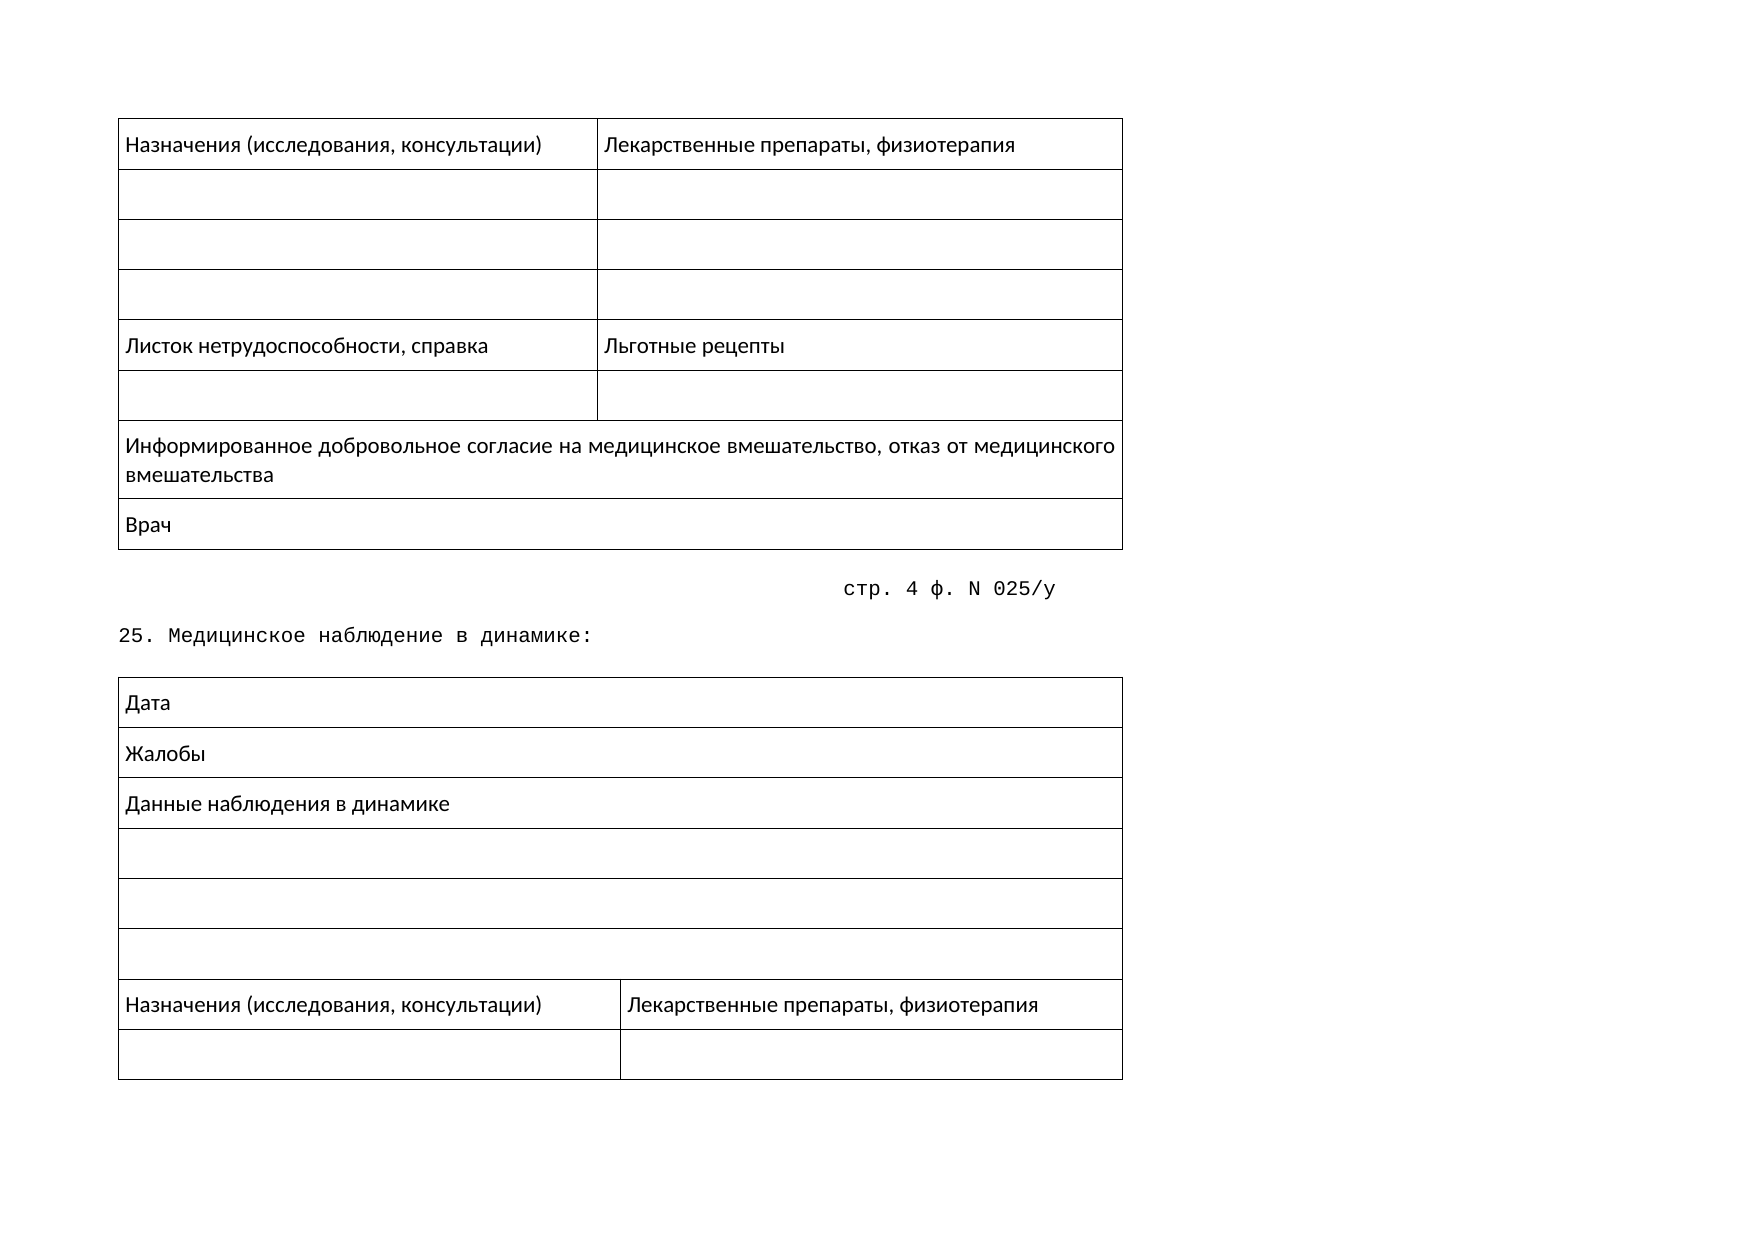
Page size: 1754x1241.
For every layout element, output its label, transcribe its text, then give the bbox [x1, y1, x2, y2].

table_cell [598, 220, 1122, 269]
table_cell Назначения (исследования, консультации) [119, 980, 620, 1029]
table_cell [119, 170, 597, 219]
table_cell Данные наблюдения в динамике [119, 778, 1122, 828]
table_cell Лекарственные препараты, физиотерапия [621, 980, 1122, 1029]
table_cell Врач [119, 499, 1122, 549]
table_cell [598, 371, 1122, 420]
text стр. 4 ф. N 025/у [118, 578, 1695, 601]
table_cell [119, 270, 597, 319]
table_cell [119, 829, 1122, 878]
table_cell [119, 371, 597, 420]
table_header Назначения (исследования, консультации) [119, 119, 597, 168]
table_cell [598, 170, 1122, 219]
table_cell Информированное добровольное согласие на медицинское вмешательство, отказ от медицинского вмешательства [119, 421, 1122, 498]
table_cell [119, 220, 597, 269]
table_cell [119, 929, 1122, 978]
table_header Лекарственные препараты, физиотерапия [598, 119, 1122, 168]
text 25. Медицинское наблюдение в динамике: [118, 625, 1695, 649]
table_cell [119, 879, 1122, 928]
table_header Дата [119, 678, 1122, 727]
table_cell Листок нетрудоспособности, справка [119, 320, 597, 370]
table_cell Жалобы [119, 728, 1122, 777]
table_cell Льготные рецепты [598, 320, 1122, 370]
table_cell [621, 1030, 1122, 1079]
table_cell [598, 270, 1122, 319]
table_cell [119, 1030, 620, 1079]
